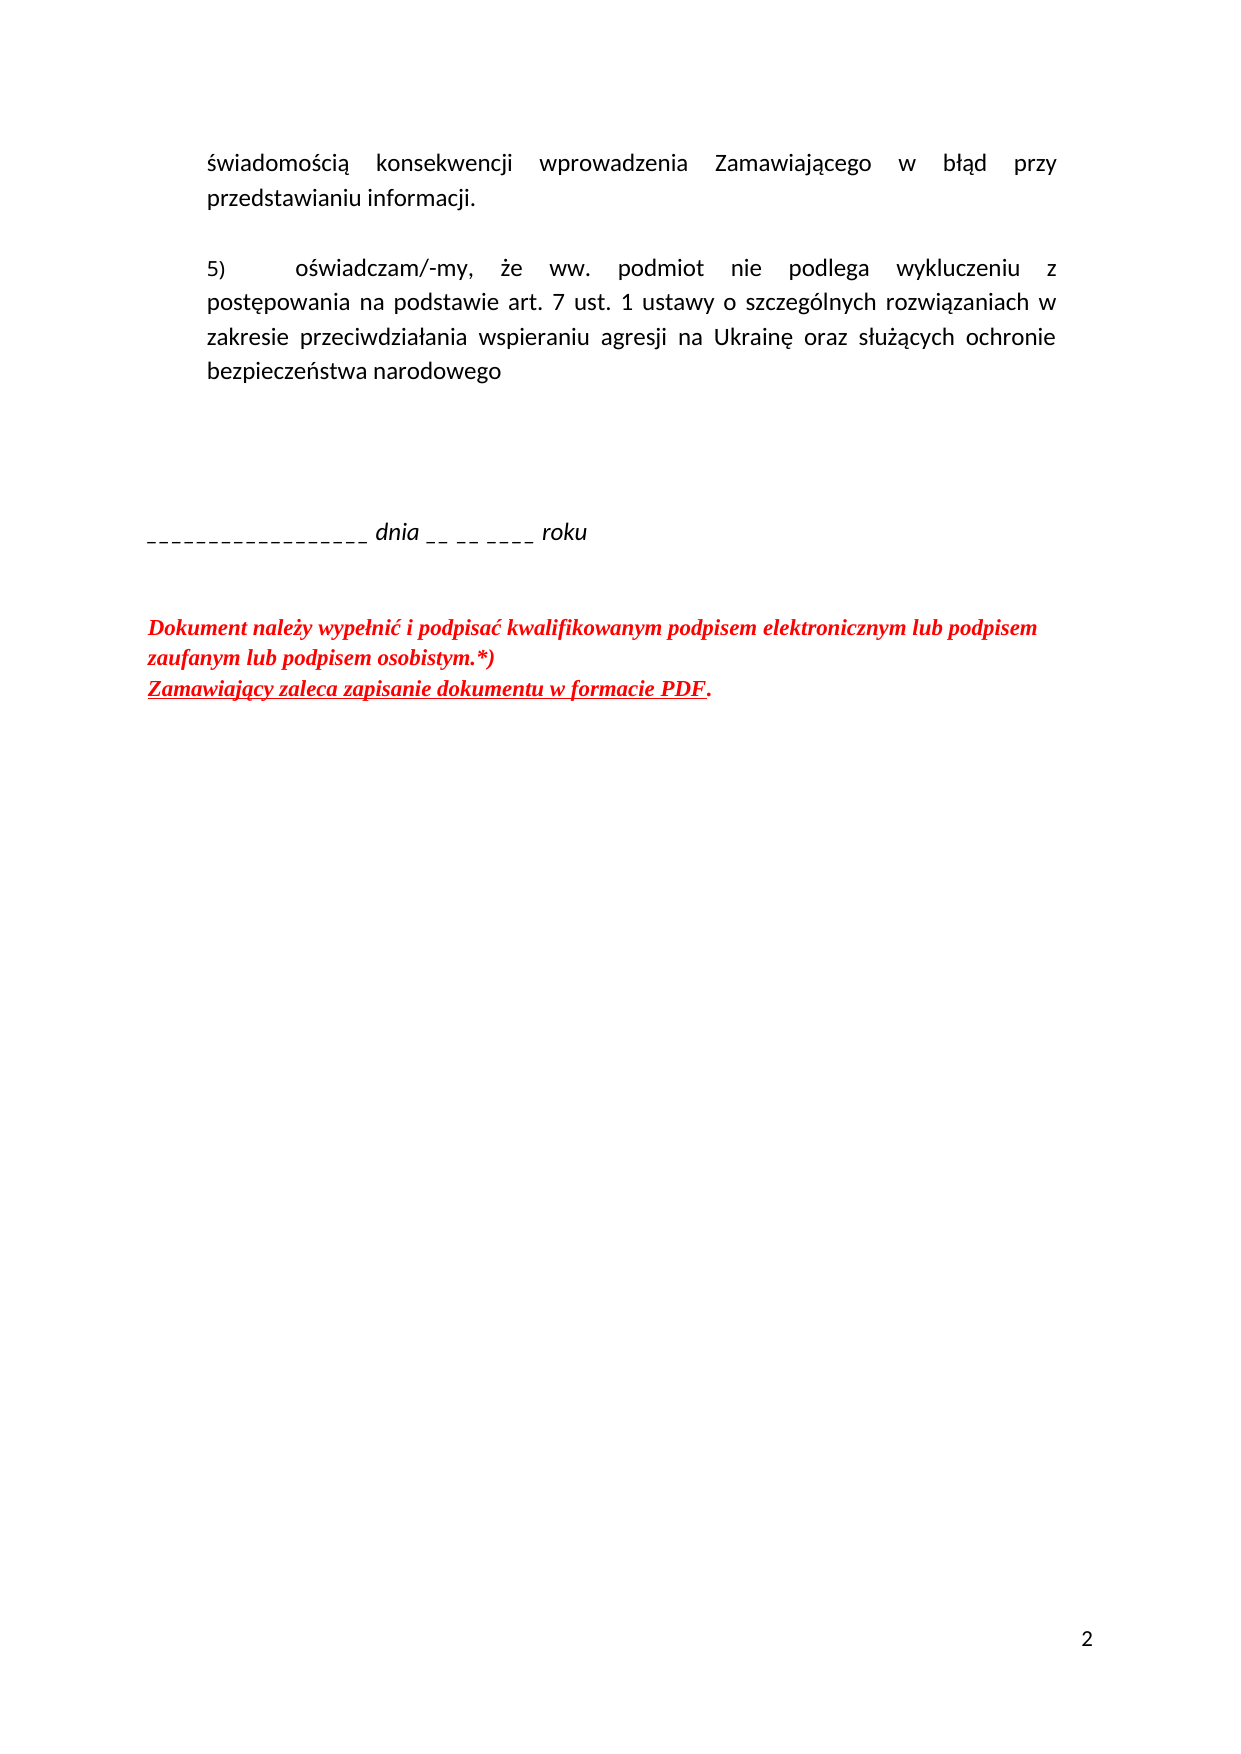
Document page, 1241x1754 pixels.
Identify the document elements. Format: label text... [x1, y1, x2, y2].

list oświadczam/-my, że ww. podmiot nie podlega wykluczeniu z postępowania na podstawie art. 7 ust. 1 ustawy o szczególnych rozwiązaniach w zakresie przeciwdziałania wspieraniu agresji na Ukrainę oraz służących ochronie bezpieczeństwa narodowego [207, 252, 1057, 385]
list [207, 148, 1057, 212]
list Zamawiający zaleca zapisanie dokumentu w formacie PDF. [148, 675, 1093, 701]
list Dokument należy wypełnić i podpisać kwalifikowanym podpisem elektronicznym lub podpisem zaufanym lub podpisem osobistym.*) [148, 614, 1093, 671]
text __________________ dnia __ __ ____ roku [146, 516, 1059, 546]
